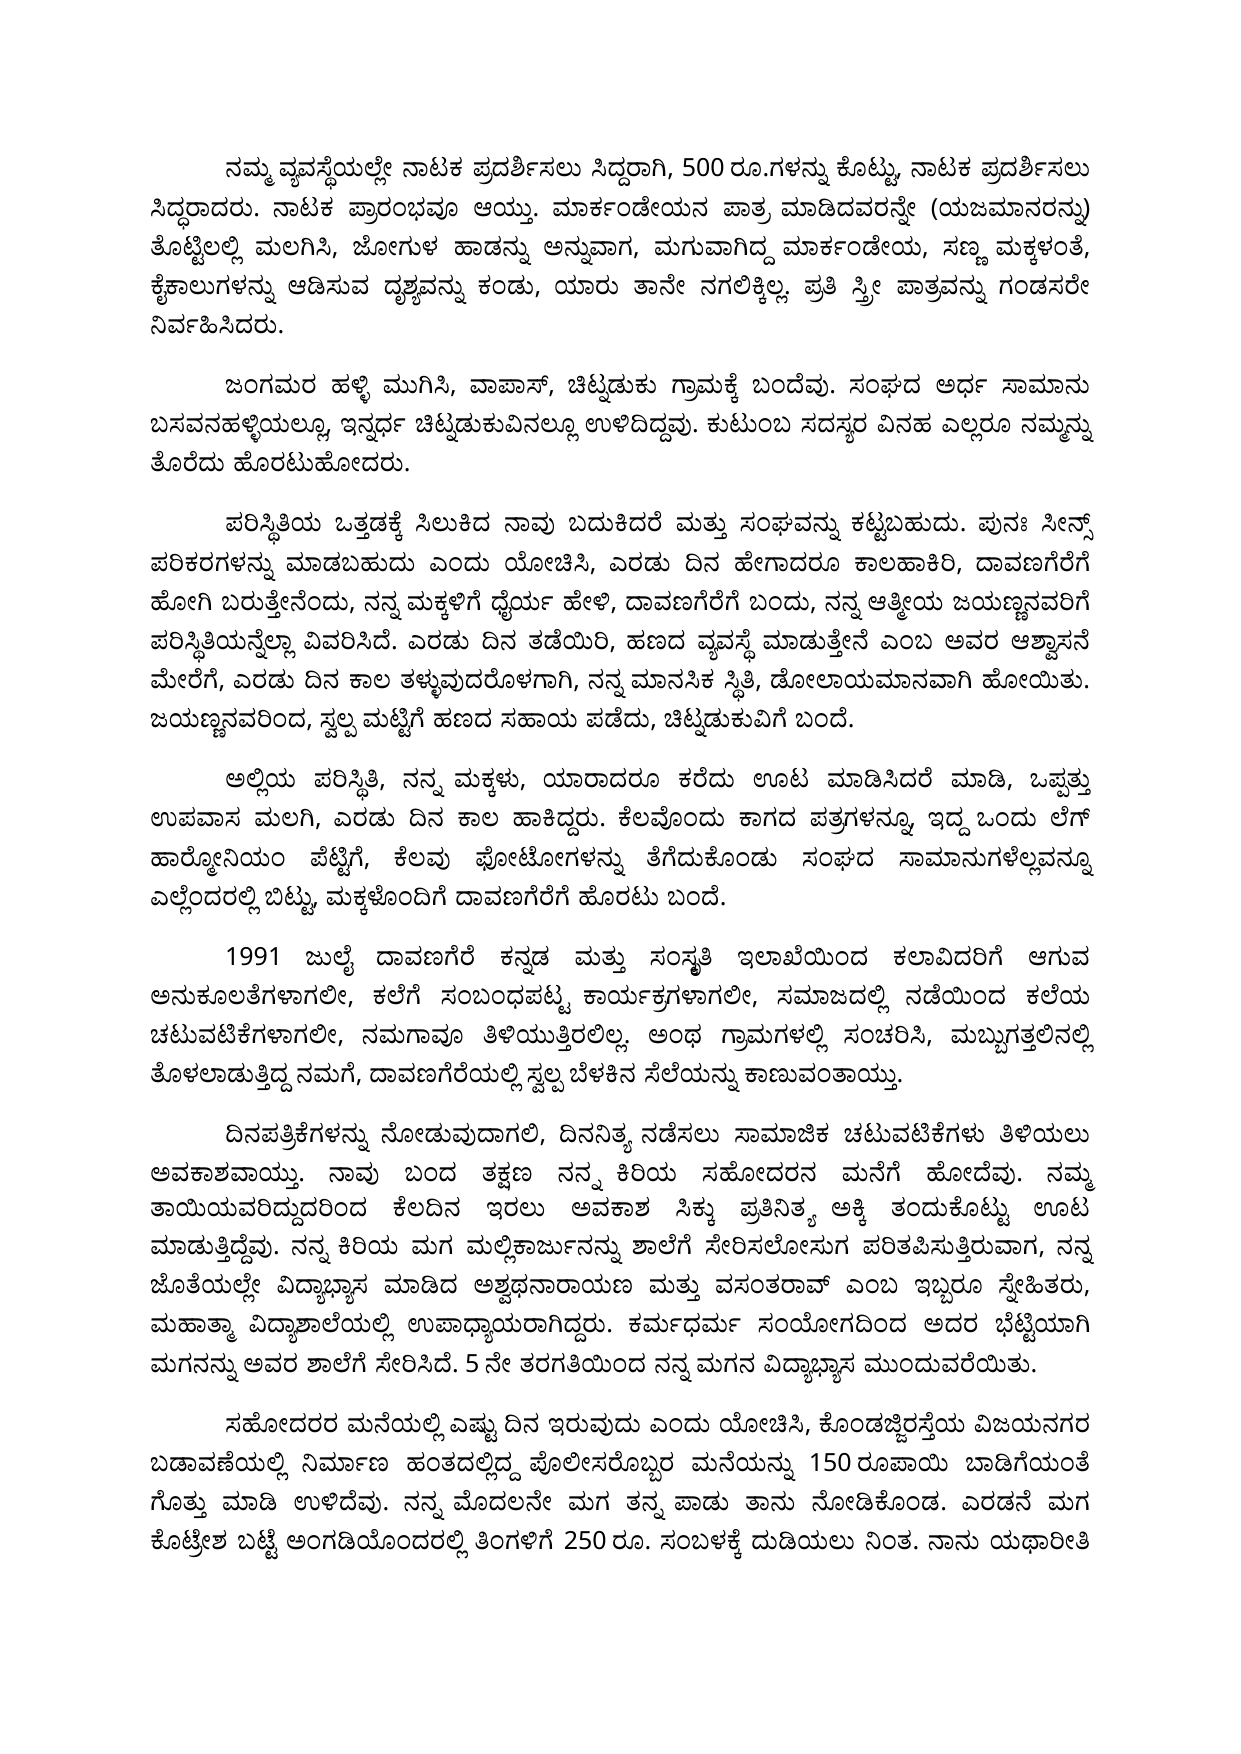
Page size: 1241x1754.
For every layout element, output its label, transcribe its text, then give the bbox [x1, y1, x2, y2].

text ಜಂಗಮರ ಹಳ್ಳಿ ಮುಗಿಸಿ, ವಾಪಾಸ್, ಚಿಟ್ನಡುಕು ಗ್ರಾಮಕ್ಕೆ ಬಂದೆವು. ಸಂಘದ ಅರ್ಧ ಸಾಮಾನು ಬಸವನಹಳ್ಳಿಯಲ್ಲೂ, ಇನ್ನರ್ಧ ಚಿಟ್ನಡುಕುವಿನಲ್ಲೂ ಉಳಿದಿದ್ದವು. ಕುಟುಂಬ ಸದಸ್ಯರ ವಿನಹ ಎಲ್ಲರೂ ನಮ್ಮನ್ನು ತೊರೆದು ಹೊರಟುಹೋದರು. [150, 367, 1090, 479]
text ಪರಿಸ್ಥಿತಿಯ ಒತ್ತಡಕ್ಕೆ ಸಿಲುಕಿದ ನಾವು ಬದುಕಿದರೆ ಮತ್ತು ಸಂಘವನ್ನು ಕಟ್ಟಬಹುದು. ಪುನಃ ಸೀನ್ಸ್ ಪರಿಕರಗಳನ್ನು ಮಾಡಬಹುದು ಎಂದು ಯೋಚಿಸಿ, ಎರಡು ದಿನ ಹೇಗಾದರೂ ಕಾಲಹಾಕಿರಿ, ದಾವಣಗೆರೆಗೆ ಹೋಗಿ ಬರುತ್ತೇನೆಂದು, ನನ್ನ ಮಕ್ಕಳಿಗೆ ಧೈರ್ಯ ಹೇಳಿ, ದಾವಣಗೆರೆಗೆ ಬಂದು, ನನ್ನ ಆತ್ಮೀಯ ಜಯಣ್ಣನವರಿಗೆ ಪರಿಸ್ಥಿತಿಯನ್ನೆಲ್ಲಾ ವಿವರಿಸಿದೆ. ಎರಡು ದಿನ ತಡೆಯಿರಿ, ಹಣದ ವ್ಯವಸ್ಥೆ ಮಾಡುತ್ತೇನೆ ಎಂಬ ಅವರ ಆಶ್ವಾಸನೆ ಮೇರೆಗೆ, ಎರಡು ದಿನ ಕಾಲ ತಳ್ಳುವುದರೊಳಗಾಗಿ, ನನ್ನ ಮಾನಸಿಕ ಸ್ಥಿತಿ, ಡೋಲಾಯಮಾನವಾಗಿ ಹೋಯಿತು. ಜಯಣ್ಣನವರಿಂದ, ಸ್ವಲ್ಪ ಮಟ್ಟಿಗೆ ಹಣದ ಸಹಾಯ ಪಡೆದು, ಚಿಟ್ನಡುಕುವಿಗೆ ಬಂದೆ. [150, 505, 1090, 735]
text 1991 ಜುಲೈ ದಾವಣಗೆರೆ ಕನ್ನಡ ಮತ್ತು ಸಂಸ್ಕೃತಿ ಇಲಾಖೆಯಿಂದ ಕಲಾವಿದರಿಗೆ ಆಗುವ ಅನುಕೂಲತೆಗಳಾಗಲೀ, ಕಲೆಗೆ ಸಂಬಂಧಪಟ್ಟ ಕಾರ್ಯಕ್ರಗಳಾಗಲೀ, ಸಮಾಜದಲ್ಲಿ ನಡೆಯಿಂದ ಕಲೆಯ ಚಟುವಟಿಕೆಗಳಾಗಲೀ, ನಮಗಾವೂ ತಿಳಿಯುತ್ತಿರಲಿಲ್ಲ. ಅಂಥ ಗ್ರಾಮಗಳಲ್ಲಿ ಸಂಚರಿಸಿ, ಮಬ್ಬುಗತ್ತಲಿನಲ್ಲಿ ತೊಳಲಾಡುತ್ತಿದ್ದ ನಮಗೆ, ದಾವಣಗೆರೆಯಲ್ಲಿ ಸ್ವಲ್ಪ ಬೆಳಕಿನ ಸೆಲೆಯನ್ನು ಕಾಣುವಂತಾಯ್ತು. [150, 938, 1090, 1090]
text ಅಲ್ಲಿಯ ಪರಿಸ್ಥಿತಿ, ನನ್ನ ಮಕ್ಕಳು, ಯಾರಾದರೂ ಕರೆದು ಊಟ ಮಾಡಿಸಿದರೆ ಮಾಡಿ, ಒಪ್ಪತ್ತು ಉಪವಾಸ ಮಲಗಿ, ಎರಡು ದಿನ ಕಾಲ ಹಾಕಿದ್ದರು. ಕೆಲವೊಂದು ಕಾಗದ ಪತ್ರಗಳನ್ನೂ, ಇದ್ದ ಒಂದು ಲೆಗ್ ಹಾರ‍್ಮೋನಿಯಂ ಪೆಟ್ಟಿಗೆ, ಕೆಲವು ಫೋಟೋಗಳನ್ನು ತೆಗೆದುಕೊಂಡು ಸಂಘದ ಸಾಮಾನುಗಳೆಲ್ಲವನ್ನೂ ಎಲ್ಲೆಂದರಲ್ಲಿ ಬಿಟ್ಟು, ಮಕ್ಕಳೊಂದಿಗೆ ದಾವಣಗೆರೆಗೆ ಹೊರಟು ಬಂದೆ. [150, 761, 1090, 912]
text ನಮ್ಮ ವ್ಯವಸ್ಥೆಯಲ್ಲೇ ನಾಟಕ ಪ್ರದರ್ಶಿಸಲು ಸಿದ್ದರಾಗಿ, 500ರೂ.ಗಳನ್ನು ಕೊಟ್ಟು, ನಾಟಕ ಪ್ರದರ್ಶಿಸಲು ಸಿದ್ಧರಾದರು. ನಾಟಕ ಪ್ರಾರಂಭವೂ ಆಯ್ತು. ಮಾರ್ಕಂಡೇಯನ ಪಾತ್ರ ಮಾಡಿದವರನ್ನೇ (ಯಜಮಾನರನ್ನು) ತೊಟ್ಟಿಲಲ್ಲಿ ಮಲಗಿಸಿ, ಜೋಗುಳ ಹಾಡನ್ನು ಅನ್ನುವಾಗ, ಮಗುವಾಗಿದ್ದ ಮಾರ್ಕಂಡೇಯ, ಸಣ್ಣ ಮಕ್ಕಳಂತೆ, ಕೈಕಾಲುಗಳನ್ನು ಆಡಿಸುವ ದೃಶ್ಯವನ್ನು ಕಂಡು, ಯಾರು ತಾನೇ ನಗಲಿಕ್ಕಿಲ್ಲ. ಪ್ರತಿ ಸ್ತ್ರೀ ಪಾತ್ರವನ್ನು ಗಂಡಸರೇ ನಿರ್ವಹಿಸಿದರು. [150, 150, 1090, 341]
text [150, 1405, 1090, 1557]
text ದಿನಪತ್ರಿಕೆಗಳನ್ನು ನೋಡುವುದಾಗಲಿ, ದಿನನಿತ್ಯ ನಡೆಸಲು ಸಾಮಾಜಿಕ ಚಟುವಟಿಕೆಗಳು ತಿಳಿಯಲು ಅವಕಾಶವಾಯ್ತು. ನಾವು ಬಂದ ತಕ್ಷಣ ನನ್ನ ಕಿರಿಯ ಸಹೋದರನ ಮನೆಗೆ ಹೋದೆವು. ನಮ್ಮ ತಾಯಿಯವರಿದ್ದುದರಿಂದ ಕೆಲದಿನ ಇರಲು ಅವಕಾಶ ಸಿಕ್ಕು ಪ್ರತಿನಿತ್ಯ ಅಕ್ಕಿ ತಂದುಕೊಟ್ಟು ಊಟ ಮಾಡುತ್ತಿದ್ದೆವು. ನನ್ನ ಕಿರಿಯ ಮಗ ಮಲ್ಲಿಕಾರ್ಜುನನ್ನು ಶಾಲೆಗೆ ಸೇರಿಸಲೋಸುಗ ಪರಿತಪಿಸುತ್ತಿರುವಾಗ, ನನ್ನ ಜೊತೆಯಲ್ಲೇ ವಿದ್ಯಾಭ್ಯಾಸ ಮಾಡಿದ ಅಶ್ವಥನಾರಾಯಣ ಮತ್ತು ವಸಂತರಾವ್ ಎಂಬ ಇಬ್ಬರೂ ಸ್ನೇಹಿತರು, ಮಹಾತ್ಮಾ ವಿದ್ಯಾಶಾಲೆಯಲ್ಲಿ ಉಪಾಧ್ಯಾಯರಾಗಿದ್ದರು. ಕರ್ಮಧರ್ಮ ಸಂಯೋಗದಿಂದ ಅದರ ಭೆಟ್ಟಿಯಾಗಿ ಮಗನನ್ನು ಅವರ ಶಾಲೆಗೆ ಸೇರಿಸಿದೆ. 5ನೇ ತರಗತಿಯಿಂದ ನನ್ನ ಮಗನ ವಿದ್ಯಾಭ್ಯಾಸ ಮುಂದುವರೆಯಿತು. [150, 1116, 1090, 1379]
